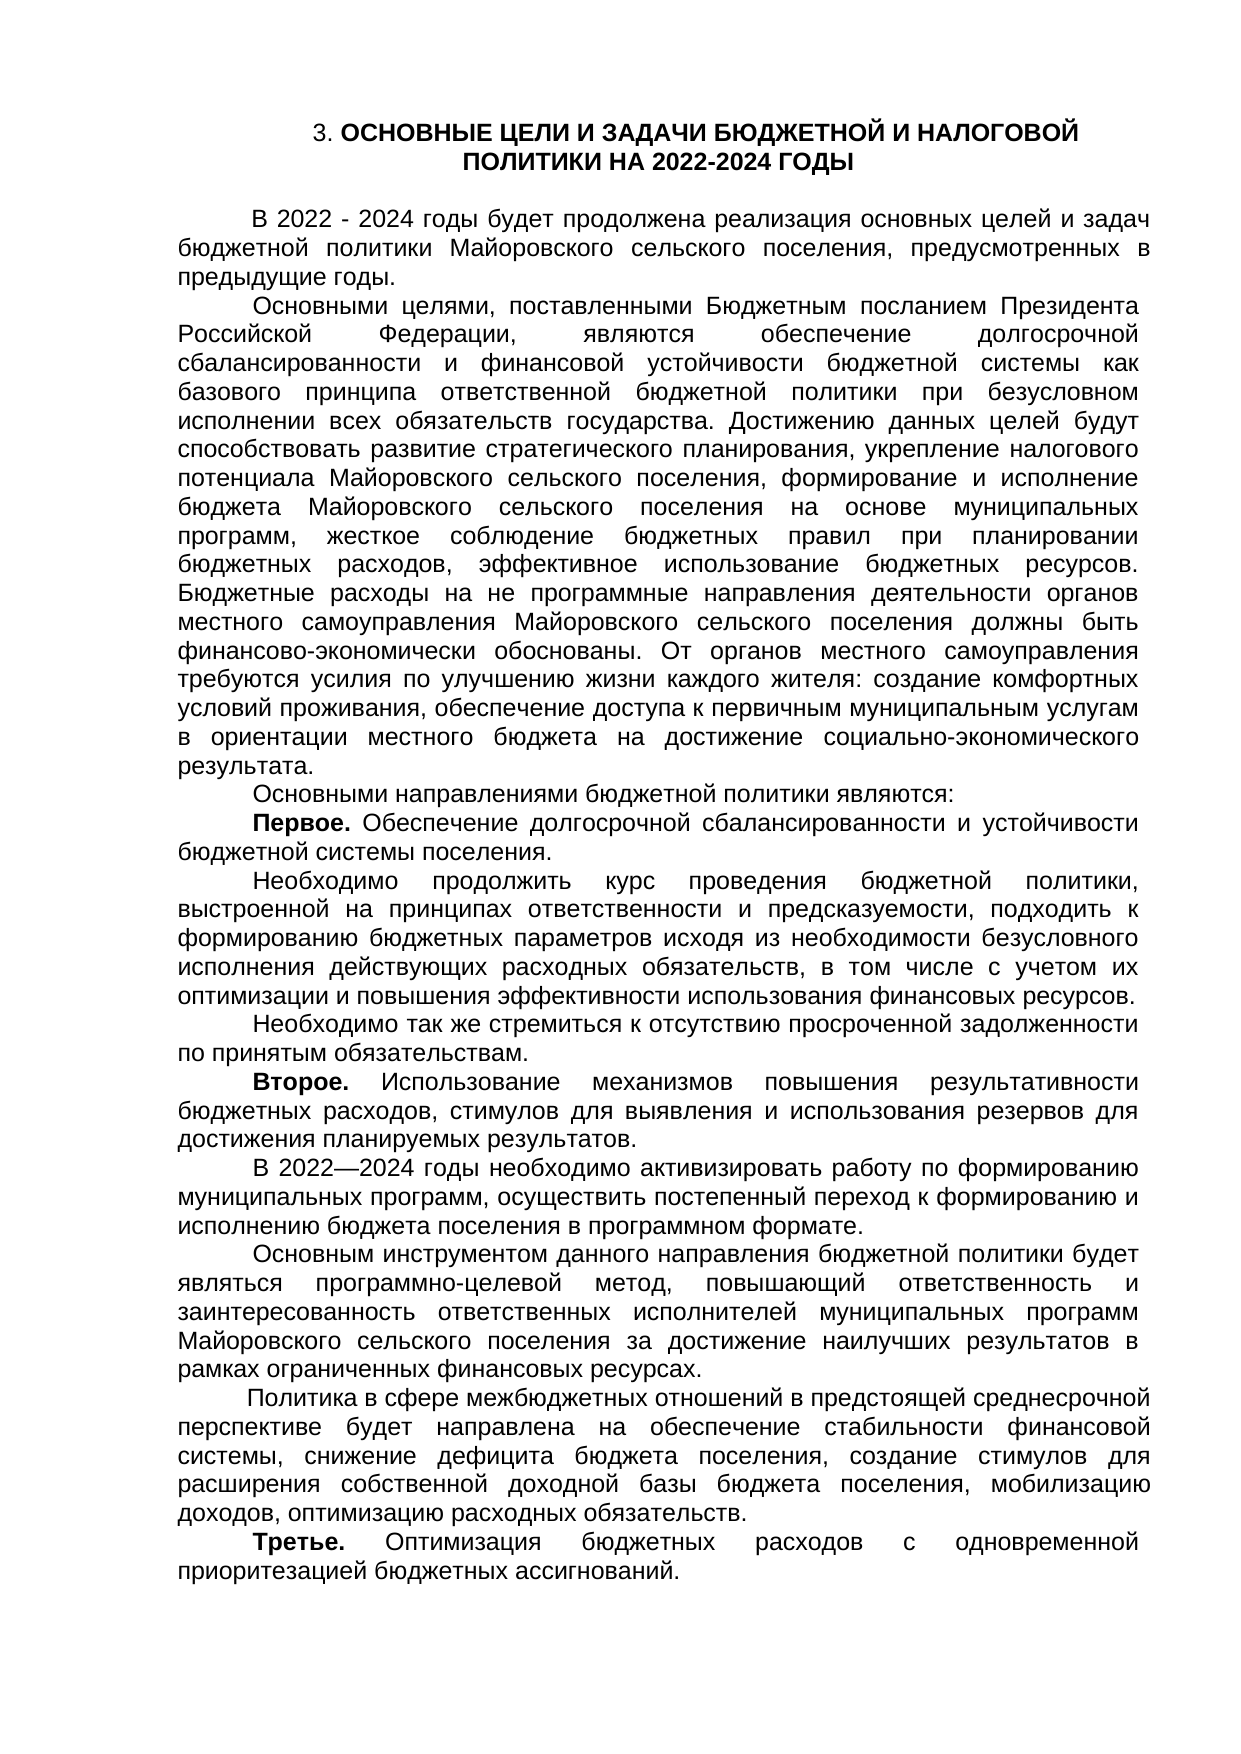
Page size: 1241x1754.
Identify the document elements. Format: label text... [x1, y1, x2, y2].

text Необходимо так же стремиться к отсутствию просроченной задолженности по принятым обязательствам. [177, 1009, 1140, 1067]
text Второе. Использование механизмов повышения результативности бюджетных расходов, стимулов для выявления и использования резервов для достижения планируемых результатов. [177, 1067, 1140, 1153]
text В 2022 - 2024 годы будет продолжена реализация основных целей и задач бюджетной политики Майоровского сельского поселения, предусмотренных в предыдущие годы. [177, 204, 1152, 291]
text Третье. Оптимизация бюджетных расходов с одновременной приоритезацией бюджетных ассигнований. [177, 1527, 1140, 1584]
text 3. ОСНОВНЫЕ ЦЕЛИ И ЗАДАЧИ БЮДЖЕТНОЙ И НАЛОГОВОЙ ПОЛИТИКИ НА 2022-2024 ГОДЫ [177, 118, 1140, 176]
text Первое. Обеспечение долгосрочной сбалансированности и устойчивости бюджетной системы поселения. [177, 808, 1140, 866]
text Основными направлениями бюджетной политики являются: [177, 779, 1140, 808]
text Политика в сфере межбюджетных отношений в предстоящей среднесрочной перспективе будет направлена на обеспечение стабильности финансовой системы, снижение дефицита бюджета поселения, создание стимулов для расширения собственной доходной базы бюджета поселения, мобилизацию доходов, оптимизацию расходных обязательств. [177, 1383, 1152, 1527]
text Основными целями, поставленными Бюджетным посланием Президента Российской Федерации, являются обеспечение долгосрочной сбалансированности и финансовой устойчивости бюджетной системы как базового принципа ответственной бюджетной политики при безусловном исполнении всех обязательств государства. Достижению данных целей будут способствовать развитие стратегического планирования, укрепление налогового потенциала Майоровского сельского поселения, формирование и исполнение бюджета Майоровского сельского поселения на основе муниципальных программ, жесткое соблюдение бюджетных правил при планировании бюджетных расходов, эффективное использование бюджетных ресурсов. Бюджетные расходы на не программные направления деятельности органов местного самоуправления Майоровского сельского поселения должны быть финансово-экономически обоснованы. От органов местного самоуправления требуются усилия по улучшению жизни каждого жителя: создание комфортных условий проживания, обеспечение доступа к первичным муниципальным услугам в ориентации местного бюджета на достижение социально-экономического результата. [177, 291, 1140, 779]
text Необходимо продолжить курс проведения бюджетной политики, выстроенной на принципах ответственности и предсказуемости, подходить к формированию бюджетных параметров исходя из необходимости безусловного исполнения действующих расходных обязательств, в том числе с учетом их оптимизации и повышения эффективности использования финансовых ресурсов. [177, 866, 1140, 1009]
text Основным инструментом данного направления бюджетной политики будет являться программно-целевой метод, повышающий ответственность и заинтересованность ответственных исполнителей муниципальных программ Майоровского сельского поселения за достижение наилучших результатов в рамках ограниченных финансовых ресурсах. [177, 1239, 1140, 1383]
text В 2022—2024 годы необходимо активизировать работу по формированию муниципальных программ, осуществить постепенный переход к формированию и исполнению бюджета поселения в программном формате. [177, 1153, 1140, 1239]
